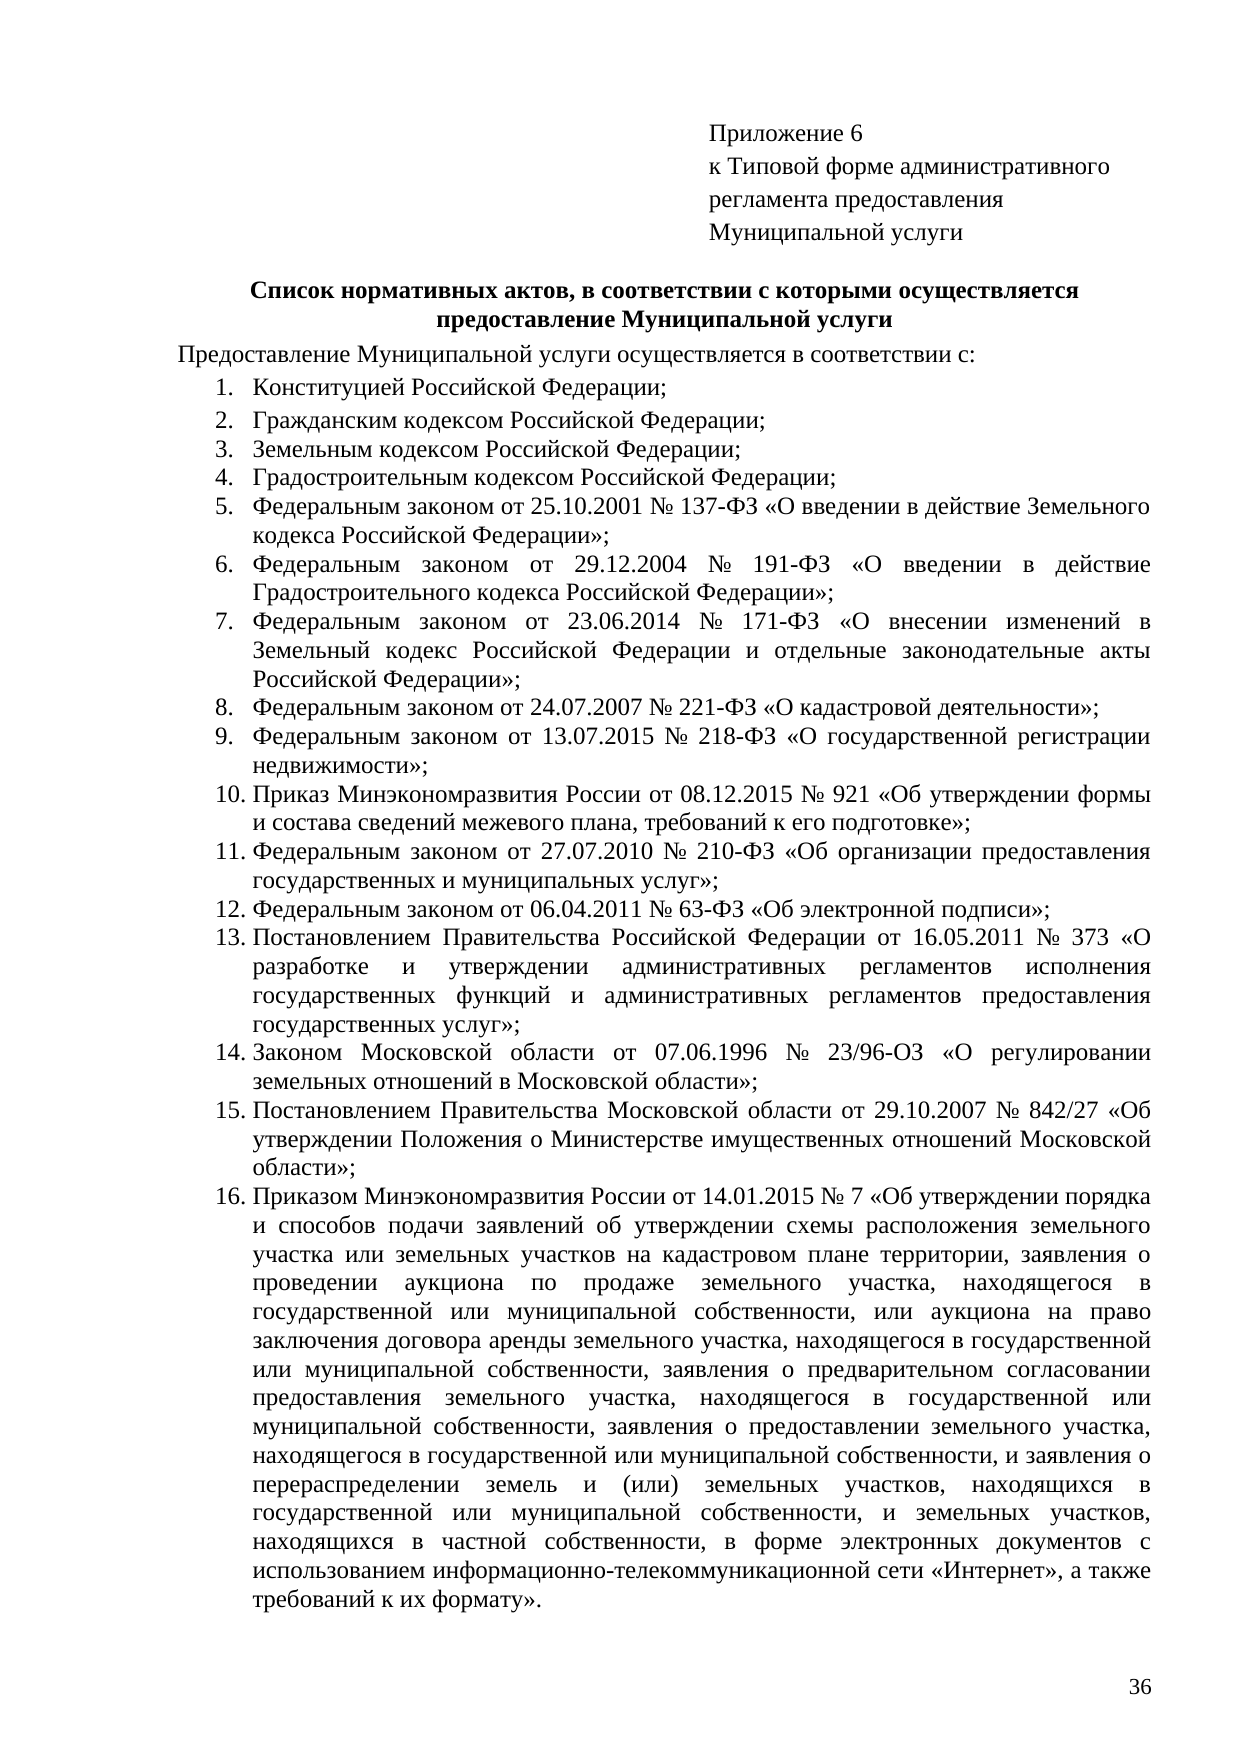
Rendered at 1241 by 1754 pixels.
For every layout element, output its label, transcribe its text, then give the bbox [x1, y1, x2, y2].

list Земельным кодексом Российской Федерации; [215, 434, 1152, 462]
text Приложение 6 [709, 118, 1152, 147]
list Федеральным законом от 25.10.2001 № 137-ФЗ «О введении в действие Земельного кодекса Российской Федерации»; [215, 491, 1152, 549]
list Федеральным законом от 23.06.2014 № 171-ФЗ «О внесении изменений в Земельный кодекс Российской Федерации и отдельные законодательные акты Российской Федерации»; [215, 606, 1152, 692]
list Федеральным законом от 27.07.2010 № 210-ФЗ «Об организации предоставления государственных и муниципальных услуг»; [215, 836, 1152, 894]
list Федеральным законом от 06.04.2011 № 63-ФЗ «Об электронной подписи»; [215, 894, 1152, 922]
list Постановлением Правительства Российской Федерации от 16.05.2011 № 373 «О разработке и утверждении административных регламентов исполнения государственных функций и административных регламентов предоставления государственных услуг»; [215, 922, 1152, 1037]
list Законом Московской области от 07.06.1996 № 23/96-ОЗ «О регулировании земельных отношений в Московской области»; [215, 1037, 1152, 1095]
list Постановлением Правительства Московской области от 29.10.2007 № 842/27 «Об утверждении Положения о Министерстве имущественных отношений Московской области»; [215, 1095, 1152, 1181]
list Федеральным законом от 29.12.2004 № 191-ФЗ «О введении в действие Градостроительного кодекса Российской Федерации»; [215, 549, 1152, 606]
list Конституцией Российской Федерации; [215, 372, 1152, 401]
subtitle Список нормативных актов, в соответствии с которыми осуществляется предоставление Муниципальной услуги [177, 275, 1152, 333]
list Федеральным законом от 13.07.2015 № 218-ФЗ «О государственной регистрации недвижимости»; [215, 721, 1152, 779]
text Предоставление Муниципальной услуги осуществляется в соответствии с: [177, 339, 1152, 368]
list Приказ Минэкономразвития России от 08.12.2015 № 921 «Об утверждении формы и состава сведений межевого плана, требований к его подготовке»; [215, 779, 1152, 836]
text к Типовой форме административного регламента предоставления Муниципальной услуги [709, 151, 1152, 246]
list Приказом Минэкономразвития России от 14.01.2015 № 7 «Об утверждении порядка и способов подачи заявлений об утверждении схемы расположения земельного участка или земельных участков на кадастровом плане территории, заявления о проведении аукциона по продаже земельного участка, находящегося в государственной или муниципальной собственности, или аукциона на право заключения договора аренды земельного участка, находящегося в государственной или муниципальной собственности, заявления о предварительном согласовании предоставления земельного участка, находящегося в государственной или муниципальной собственности, заявления о предоставлении земельного участка, находящегося в государственной или муниципальной собственности, и заявления о перераспределении земель и (или) земельных участков, находящихся в государственной или муниципальной собственности, и земельных участков, находящихся в частной собственности, в форме электронных документов с использованием информационно-телекоммуникационной сети «Интернет», а также требований к их формату». [215, 1181, 1152, 1612]
list Гражданским кодексом Российской Федерации; [215, 405, 1152, 434]
list Градостроительным кодексом Российской Федерации; [215, 462, 1152, 491]
list Федеральным законом от 24.07.2007 № 221-ФЗ «О кадастровой деятельности»; [215, 692, 1152, 721]
